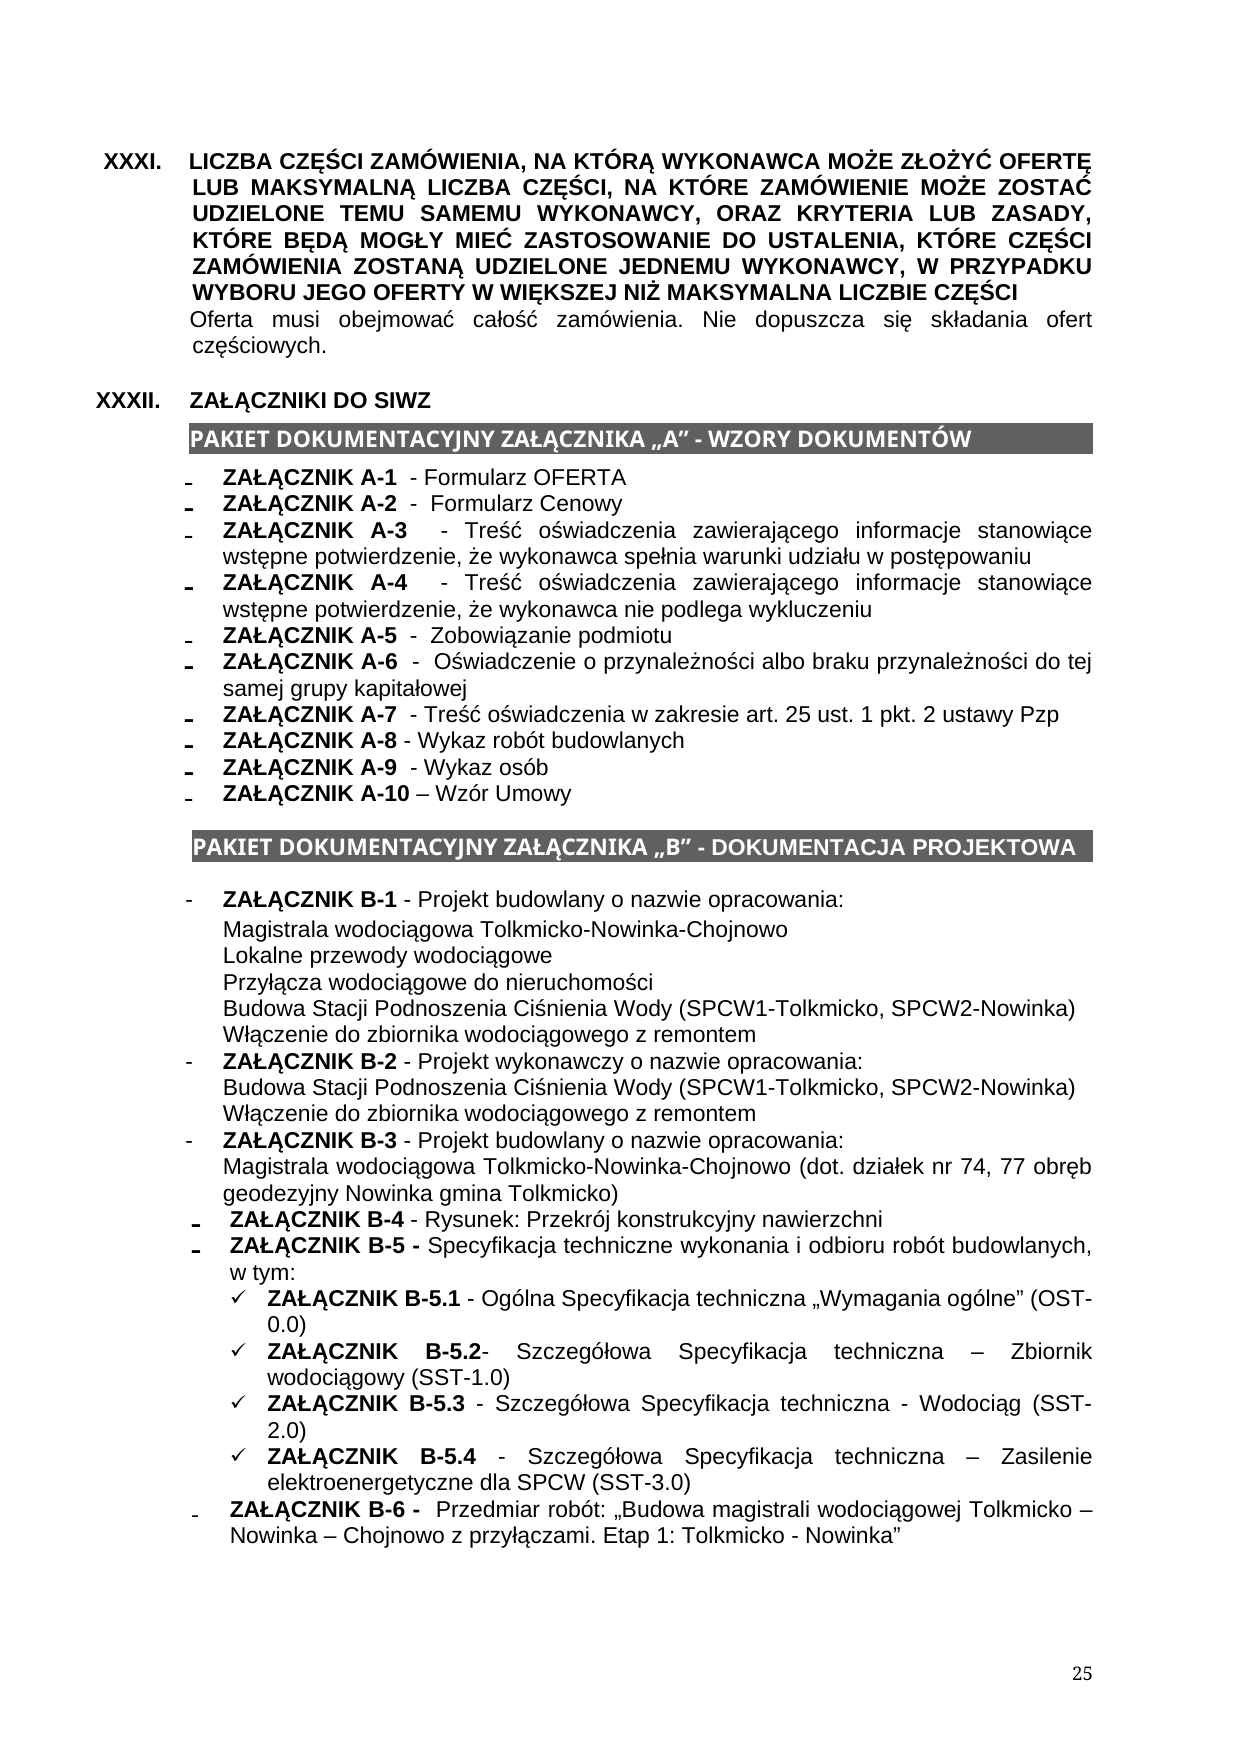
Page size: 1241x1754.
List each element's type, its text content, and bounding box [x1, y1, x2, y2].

list Włączenie do zbiornika wodociągowego z remontem [223, 1100, 1093, 1127]
list ZAŁĄCZNIK B-5.4 - Szczegółowa Specyfikacja techniczna – Zasilenie elektroenergetyczne dla SPCW (SST-3.0) [229, 1443, 1093, 1496]
list ZAŁĄCZNIK A-8 - Wykaz robót budowlanych [185, 727, 1093, 754]
list ZAŁĄCZNIK A-5 - Zobowiązanie podmiotu [185, 622, 1093, 648]
list ZAŁĄCZNIK B-5 - Specyfikacja techniczne wykonania i odbioru robót budowlanych, w tym: [192, 1232, 1093, 1285]
list ZAŁĄCZNIK A-2 - Formularz Cenowy [185, 490, 1093, 517]
list ZAŁĄCZNIK A-4 - Treść oświadczenia zawierającego informacje stanowiące wstępne potwierdzenie, że wykonawca nie podlega wykluczeniu [185, 569, 1093, 622]
list Włączenie do zbiornika wodociągowego z remontem [223, 1021, 1093, 1048]
list ZAŁĄCZNIK A-1 - Formularz OFERTA [185, 464, 1093, 490]
list ZAŁĄCZNIK A-3 - Treść oświadczenia zawierającego informacje stanowiące wstępne potwierdzenie, że wykonawca spełnia warunki udziału w postępowaniu [185, 517, 1093, 569]
list ZAŁĄCZNIK B-6 - Przedmiar robót: „Budowa magistrali wodociągowej Tolkmicko – Nowinka – Chojnowo z przyłączami. Etap 1: Tolkmicko - Nowinka” [192, 1496, 1093, 1548]
text XXXI. LICZBA CZĘŚCI ZAMÓWIENIA, NA KTÓRĄ WYKONAWCA MOŻE ZŁOŻYĆ OFERTĘ LUB MAKSYMALNĄ LICZBA CZĘŚCI, NA KTÓRE ZAMÓWIENIE MOŻE ZOSTAĆ UDZIELONE TEMU SAMEMU WYKONAWCY, ORAZ KRYTERIA LUB ZASADY, KTÓRE BĘDĄ MOGŁY MIEĆ ZASTOSOWANIE DO USTALENIA, KTÓRE CZĘŚCI ZAMÓWIENIA ZOSTANĄ UDZIELONE JEDNEMU WYKONAWCY, W PRZYPADKU WYBORU JEGO OFERTY W WIĘKSZEJ NIŻ MAKSYMALNA LICZBIE CZĘŚCI [103, 148, 1093, 306]
list ZAŁĄCZNIK B-5.1 - Ogólna Specyfikacja techniczna „Wymagania ogólne” (OST-0.0) [229, 1285, 1093, 1338]
list Budowa Stacji Podnoszenia Ciśnienia Wody (SPCW1-Tolkmicko, SPCW2-Nowinka) [223, 995, 1093, 1021]
list ZAŁĄCZNIK A-7 - Treść oświadczenia w zakresie art. 25 ust. 1 pkt. 2 ustawy Pzp [185, 701, 1093, 727]
list ZAŁĄCZNIK B-5.2- Szczegółowa Specyfikacja techniczna – Zbiornik wodociągowy (SST-1.0) [229, 1338, 1093, 1390]
list ZAŁĄCZNIK B-2 - Projekt wykonawczy o nazwie opracowania: [185, 1048, 1093, 1074]
list Magistrala wodociągowa Tolkmicko-Nowinka-Chojnowo [223, 916, 1093, 942]
list ZAŁĄCZNIK B-1 - Projekt budowlany o nazwie opracowania: [185, 886, 1093, 912]
list ZAŁĄCZNIK A-10 – Wzór Umowy [185, 780, 1093, 806]
list ZAŁĄCZNIK B-3 - Projekt budowlany o nazwie opracowania: [185, 1127, 1093, 1153]
list ZAŁĄCZNIK B-4 - Rysunek: Przekrój konstrukcyjny nawierzchni [192, 1206, 1093, 1232]
list Przyłącza wodociągowe do nieruchomości [223, 969, 1093, 995]
list Budowa Stacji Podnoszenia Ciśnienia Wody (SPCW1-Tolkmicko, SPCW2-Nowinka) [223, 1074, 1093, 1100]
text PAKIET DOKUMENTACYJNY ZAŁĄCZNIKA „B” - DOKUMENTACJA PROJEKTOWA [192, 830, 1093, 862]
text XXXII. ZAŁĄCZNIKI DO SIWZ [96, 387, 1093, 413]
list ZAŁĄCZNIK A-9 - Wykaz osób [185, 754, 1093, 780]
list Magistrala wodociągowa Tolkmicko-Nowinka-Chojnowo (dot. działek nr 74, 77 obręb geodezyjny Nowinka gmina Tolkmicko) [223, 1153, 1093, 1206]
text Oferta musi obejmować całość zamówienia. Nie dopuszcza się składania ofert częściowych. [189, 306, 1093, 358]
list ZAŁĄCZNIK A-6 - Oświadczenie o przynależności albo braku przynależności do tej samej grupy kapitałowej [185, 648, 1093, 701]
list ZAŁĄCZNIK B-5.3 - Szczegółowa Specyfikacja techniczna - Wodociąg (SST-2.0) [229, 1390, 1093, 1443]
text PAKIET DOKUMENTACYJNY ZAŁĄCZNIKA „A” - WZORY DOKUMENTÓW [189, 423, 1093, 454]
list Lokalne przewody wodociągowe [223, 942, 1093, 969]
